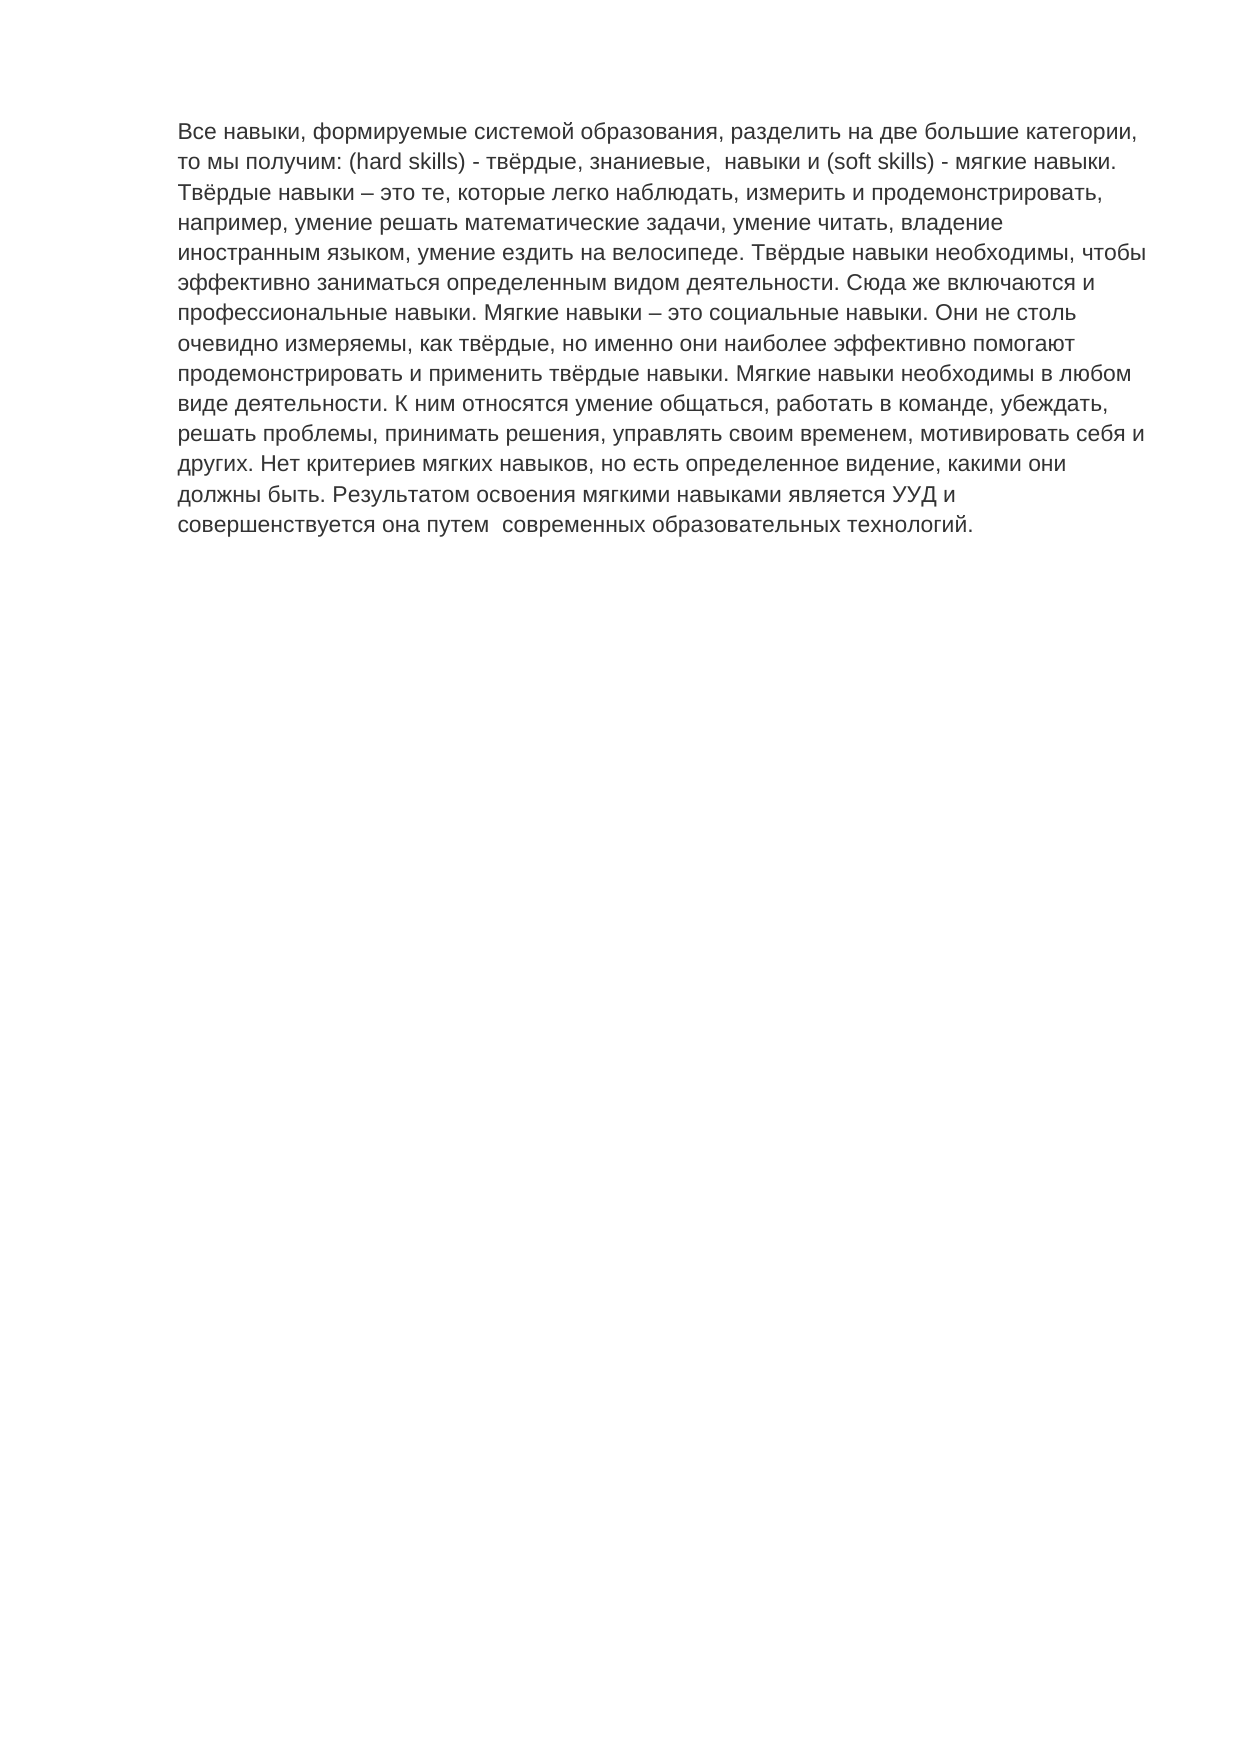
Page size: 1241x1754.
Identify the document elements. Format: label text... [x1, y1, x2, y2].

text Все навыки, формируемые системой образования, разделить на две большие категории, то мы получим: (hard skills) - твёрдые, знаниевые, навыки и (soft skills) - мягкие навыки. Твёрдые навыки – это те, которые легко наблюдать, измерить и продемонстрировать, например, умение решать математические задачи, умение читать, владение иностранным языком, умение ездить на велосипеде. Твёрдые навыки необходимы, чтобы эффективно заниматься определенным видом деятельности. Сюда же включаются и профессиональные навыки. Мягкие навыки – это социальные навыки. Они не столь очевидно измеряемы, как твёрдые, но именно они наиболее эффективно помогают продемонстрировать и применить твёрдые навыки. Мягкие навыки необходимы в любом виде деятельности. К ним относятся умение общаться, работать в команде, убеждать, решать проблемы, принимать решения, управлять своим временем, мотивировать себя и других. Нет критериев мягких навыков, но есть определенное видение, какими они должны быть. Результатом освоения мягкими навыками является УУД и совершенствуется она путем современных образовательных технологий. [177, 118, 1152, 537]
